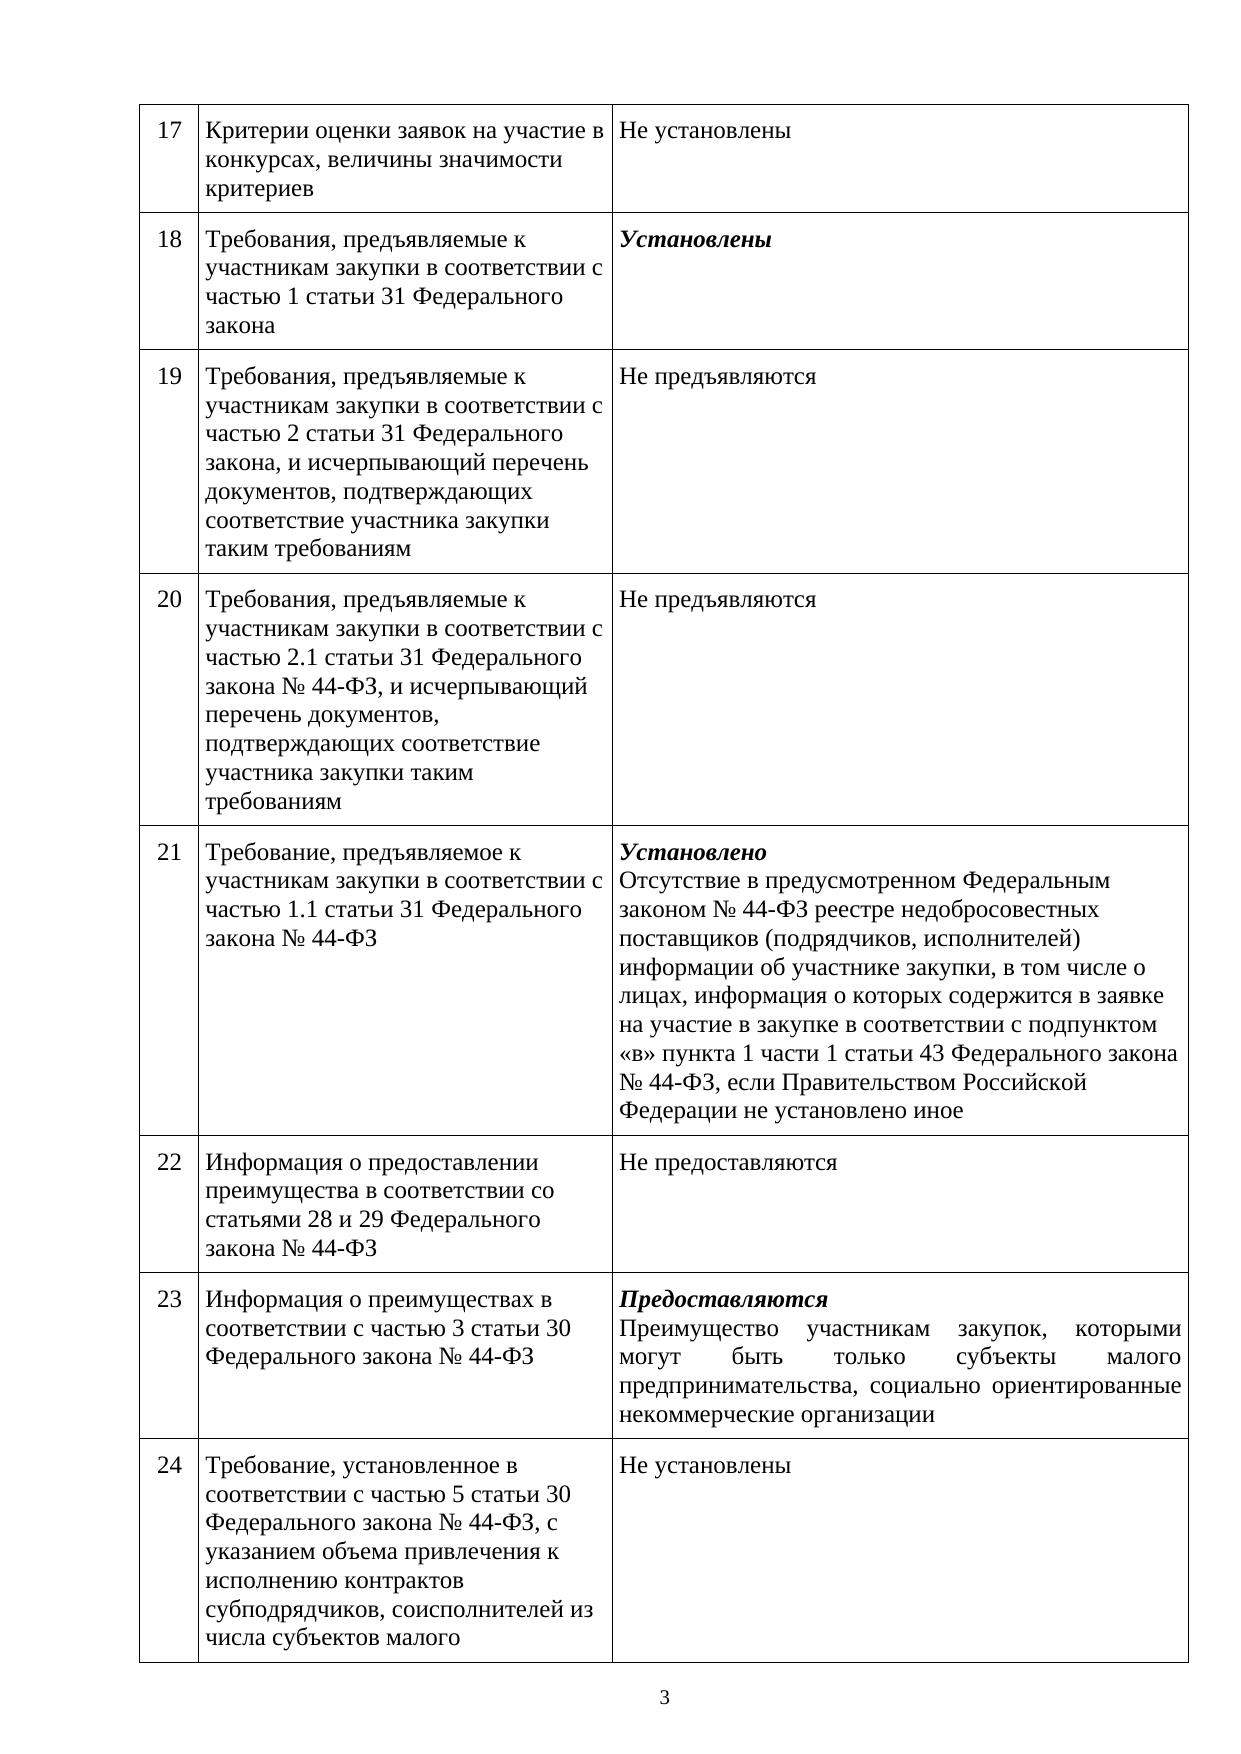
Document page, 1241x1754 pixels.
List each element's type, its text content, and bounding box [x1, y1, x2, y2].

table_cell Предоставляются Преимущество участникам закупок, которыми могут быть только субъекты малого предпринимательства, социально ориентированные некоммерческие организации [613, 1273, 1188, 1438]
table_cell 18 [140, 213, 198, 349]
table_cell 20 [140, 574, 198, 825]
table_cell Не установлены [613, 1439, 1188, 1662]
table_cell 17 [140, 105, 198, 212]
table_cell Установлены [613, 213, 1188, 349]
table_cell Не предъявляются [613, 574, 1188, 825]
table_cell Критерии оценки заявок на участие в конкурсах, величины значимости критериев [199, 105, 612, 212]
table_cell 21 [140, 826, 198, 1135]
table_cell Информация о предоставлении преимущества в соответствии со статьями 28 и 29 Федерального закона № 44-ФЗ [199, 1136, 612, 1272]
table_cell Требования, предъявляемые к участникам закупки в соответствии с частью 2.1 статьи 31 Федерального закона № 44-ФЗ, и исчерпывающий перечень документов, подтверждающих соответствие участника закупки таким требованиям [199, 574, 612, 825]
table_cell Не предоставляются [613, 1136, 1188, 1272]
table_cell 24 [140, 1439, 198, 1662]
table_cell Не установлены [613, 105, 1188, 212]
table_cell Требования, предъявляемые к участникам закупки в соответствии с частью 2 статьи 31 Федерального закона, и исчерпывающий перечень документов, подтверждающих соответствие участника закупки таким требованиям [199, 350, 612, 573]
table_cell Установлено Отсутствие в предусмотренном Федеральным законом № 44-ФЗ реестре недобросовестных поставщиков (подрядчиков, исполнителей) информации об участнике закупки, в том числе о лицах, информация о которых содержится в заявке на участие в закупке в соответствии с подпунктом «в» пункта 1 части 1 статьи 43 Федерального закона № 44-ФЗ, если Правительством Российской Федерации не установлено иное [613, 826, 1188, 1135]
table_cell 22 [140, 1136, 198, 1272]
table_cell 23 [140, 1273, 198, 1438]
table_cell Не предъявляются [613, 350, 1188, 573]
table_cell Требования, предъявляемые к участникам закупки в соответствии с частью 1 статьи 31 Федерального закона [199, 213, 612, 349]
table_cell Требование, предъявляемое к участникам закупки в соответствии с частью 1.1 статьи 31 Федерального закона № 44-ФЗ [199, 826, 612, 1135]
table_cell 19 [140, 350, 198, 573]
table_cell Информация о преимуществах в соответствии с частью 3 статьи 30 Федерального закона № 44-ФЗ [199, 1273, 612, 1438]
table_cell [199, 1439, 612, 1662]
